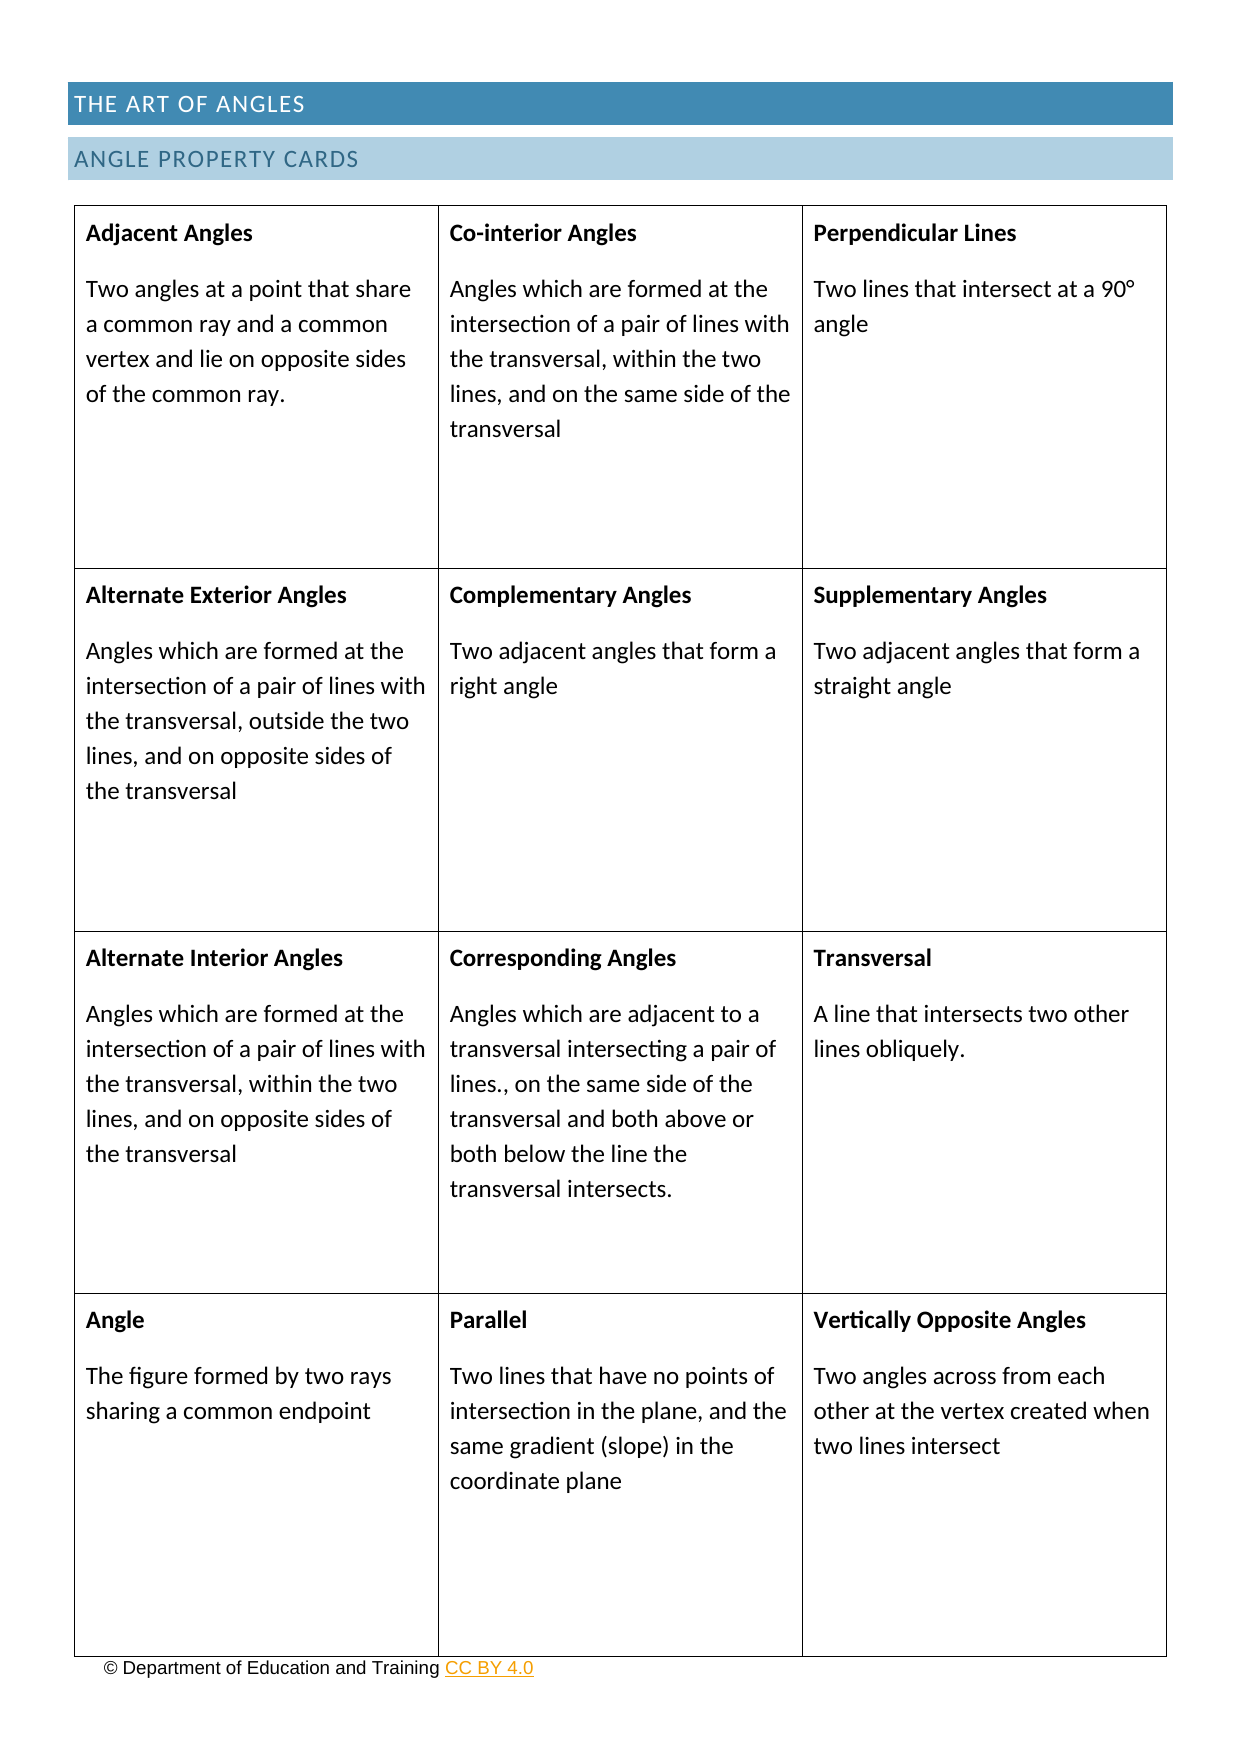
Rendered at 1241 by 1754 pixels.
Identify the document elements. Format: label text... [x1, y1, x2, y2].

table_header Co-interior Angles Angles which are formed at the intersection of a pair of lines with the transversal, within the two lines, and on the same side of the transversal [439, 206, 802, 568]
table_cell Alternate Interior Angles Angles which are formed at the intersection of a pair of lines with the transversal, within the two lines, and on opposite sides of the transversal [75, 932, 438, 1293]
table_cell Angle The figure formed by two rays sharing a common endpoint [75, 1294, 438, 1656]
table_cell Vertically Opposite Angles Two angles across from each other at the vertex created when two lines intersect [803, 1294, 1166, 1656]
table_cell Alternate Exterior Angles Angles which are formed at the intersection of a pair of lines with the transversal, outside the two lines, and on opposite sides of the transversal [75, 569, 438, 931]
table_cell Corresponding Angles Angles which are adjacent to a transversal intersecting a pair of lines., on the same side of the transversal and both above or both below the line the transversal intersects. [439, 932, 802, 1293]
subtitle The Art of Angles [74, 88, 1166, 119]
table_cell Parallel Two lines that have no points of intersection in the plane, and the same gradient (slope) in the coordinate plane [439, 1294, 802, 1656]
table_header Perpendicular Lines Two lines that intersect at a 90° angle [803, 206, 1166, 568]
table_cell Complementary Angles Two adjacent angles that form a right angle [439, 569, 802, 931]
table_header Adjacent Angles Two angles at a point that share a common ray and a common vertex and lie on opposite sides of the common ray. [75, 206, 438, 568]
text © Department of Education and Training CC BY 4.0 [103, 1657, 813, 1678]
table_cell Transversal A line that intersects two other lines obliquely. [803, 932, 1166, 1293]
table_cell Supplementary Angles Two adjacent angles that form a straight angle [803, 569, 1166, 931]
title Angle Property Cards [74, 144, 1166, 174]
